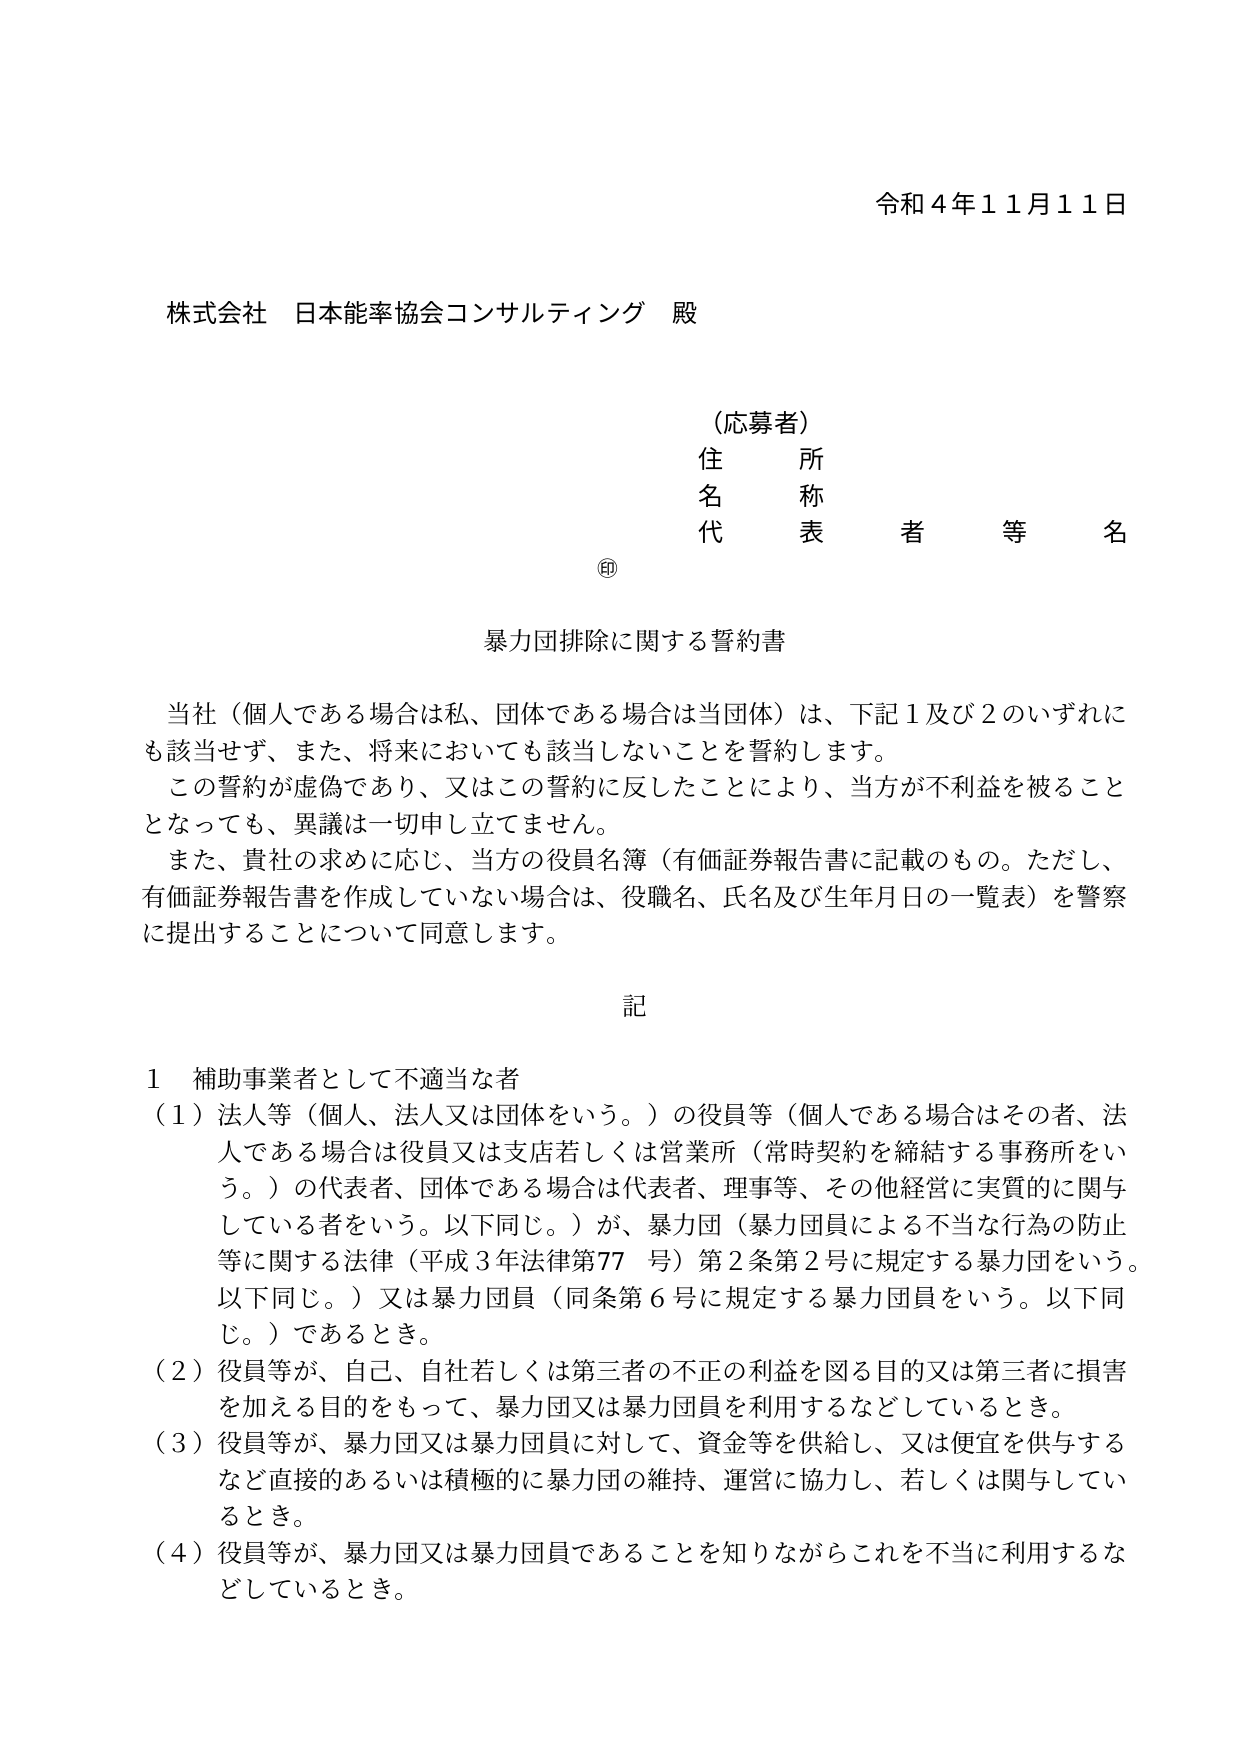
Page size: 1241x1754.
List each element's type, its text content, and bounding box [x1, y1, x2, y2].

text （１）法人等（個人、法人又は団体をいう。）の役員等（個人である場合はその者、法人である場合は役員又は支店若しくは営業所（常時契約を締結する事務所をいう。）の代表者、団体である場合は代表者、理事等、その他経営に実質的に関与している者をいう。以下同じ。）が、暴力団（暴力団員による不当な行為の防止等に関する法律（平成３年法律第77号）第２条第２号に規定する暴力団をいう。以下同じ。）又は暴力団員（同条第６号に規定する暴力団員をいう。以下同じ。）であるとき。 [141, 1096, 1128, 1351]
text また、貴社の求めに応じ、当方の役員名簿（有価証券報告書に記載のもの。ただし、有価証券報告書を作成していない場合は、役職名、氏名及び生年月日の一覧表）を警察に提出することについて同意します。 [141, 841, 1128, 950]
text １ 補助事業者として不適当な者 [141, 1059, 1128, 1096]
text この誓約が虚偽であり、又はこの誓約に反したことにより、当方が不利益を被ることとなっても、異議は一切申し立てません。 [141, 768, 1128, 841]
text （応募者） [572, 403, 1128, 439]
text （３）役員等が、暴力団又は暴力団員に対して、資金等を供給し、又は便宜を供与するなど直接的あるいは積極的に暴力団の維持、運営に協力し、若しくは関与しているとき。 [141, 1424, 1128, 1533]
text 住 所 [583, 439, 1128, 476]
text 令和４年１１月１１日 [141, 184, 1128, 221]
text 代表者等名 ㊞ [583, 512, 1128, 585]
text 記 [141, 986, 1128, 1023]
text 暴力団排除に関する誓約書 [141, 622, 1128, 658]
text （２）役員等が、自己、自社若しくは第三者の不正の利益を図る目的又は第三者に損害を加える目的をもって、暴力団又は暴力団員を利用するなどしているとき。 [141, 1351, 1128, 1424]
text 名 称 [583, 476, 1128, 512]
text （４）役員等が、暴力団又は暴力団員であることを知りながらこれを不当に利用するなどしているとき。 [141, 1533, 1128, 1606]
text 当社（個人である場合は私、団体である場合は当団体）は、下記１及び２のいずれにも該当せず、また、将来においても該当しないことを誓約します。 [141, 695, 1128, 768]
text 株式会社 日本能率協会コンサルティング 殿 [141, 294, 1128, 330]
